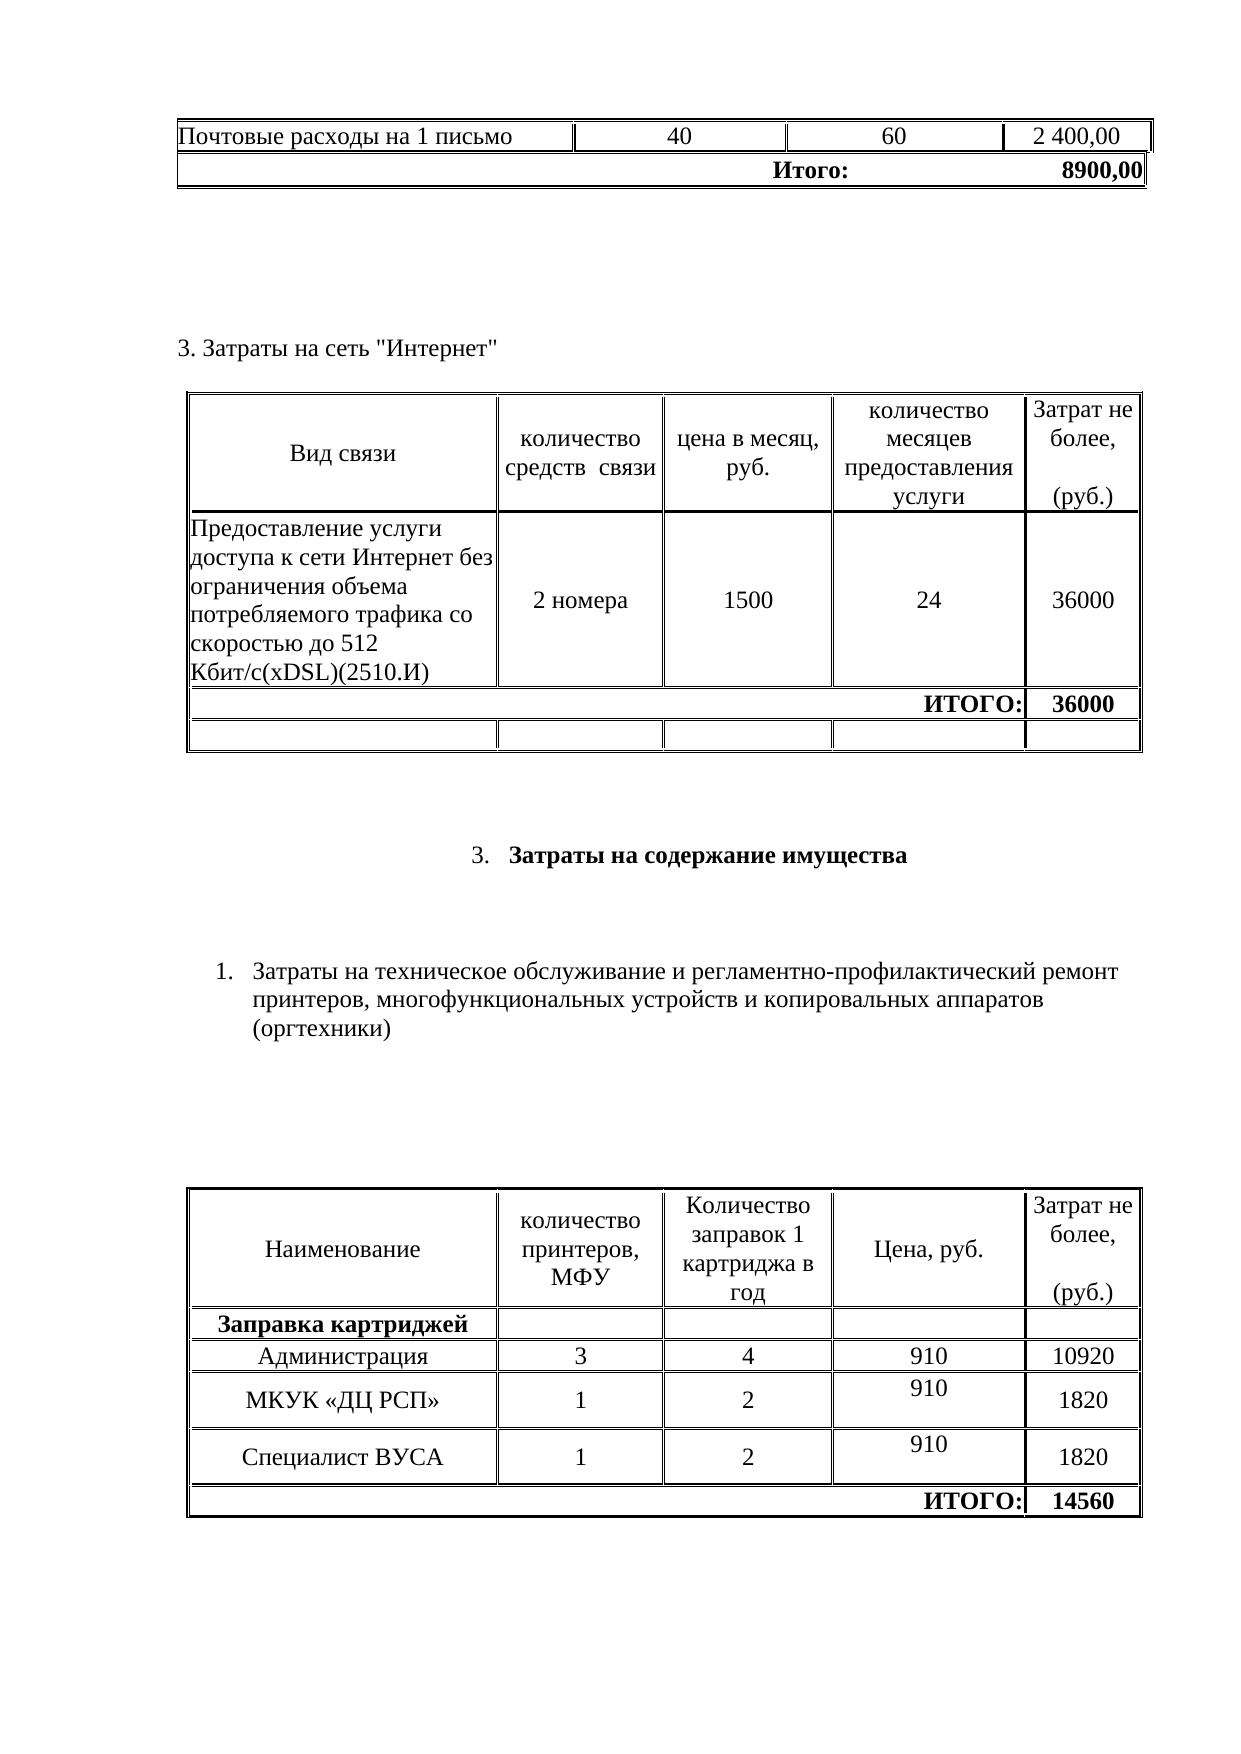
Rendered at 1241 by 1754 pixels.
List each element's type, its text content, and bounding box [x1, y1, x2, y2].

table_cell 36000 [1027, 510, 1139, 686]
table_cell 24 [834, 513, 1024, 686]
table_cell 14560 [1025, 1483, 1140, 1515]
table_cell 4 [665, 1341, 831, 1370]
table_cell Итого: 8900,00 [178, 154, 1145, 185]
table_cell 1 [499, 1373, 662, 1426]
table_cell [833, 721, 1025, 750]
table_cell 36000 [1025, 686, 1141, 718]
table_cell ИТОГО: [188, 686, 1025, 718]
table_cell 2 [665, 1373, 831, 1426]
list Затраты на техническое обслуживание и регламентно-профилактический ремонт принтеров, многофункциональных устройств и копировальных аппаратов (оргтехники) [215, 956, 1152, 1042]
table_cell [1025, 1306, 1141, 1338]
table_header цена в месяц, руб. [664, 395, 832, 510]
table_cell [665, 1309, 831, 1338]
list Затраты на содержание имущества [227, 840, 1152, 869]
table_cell 10920 [1025, 1338, 1141, 1370]
table_cell 910 [834, 1430, 1024, 1483]
table_cell [498, 721, 663, 750]
table_cell [499, 1309, 662, 1338]
table_header Затрат не более, (руб.) [1025, 395, 1139, 510]
table_header Затрат не более, (руб.) [1025, 1190, 1139, 1306]
table_cell Заправка картриджей [188, 1306, 497, 1338]
table_cell МКУК «ДЦ РСП» [188, 1370, 497, 1426]
table_cell [834, 1309, 1024, 1338]
table_cell [1025, 718, 1141, 750]
table_cell 2 [665, 1430, 831, 1483]
table_header Цена, руб. [833, 1189, 1025, 1306]
table_header количество принтеров, МФУ [498, 1190, 663, 1306]
table_cell 60 [786, 120, 1003, 150]
table_header количество средств связи [498, 395, 663, 510]
table_header Количество заправок 1 картриджа в год [664, 1190, 832, 1306]
table_header Вид связи [190, 395, 497, 510]
table_cell Предоставление услуги доступа к сети Интернет без ограничения объема потребляемого трафика со скоростью до 512 Кбит/с(хDSL)(2510.И) [190, 510, 496, 686]
table_cell 1 [499, 1430, 662, 1483]
table_cell 910 [834, 1373, 1024, 1426]
table_header количество месяцев предоставления услуги [833, 393, 1025, 510]
table_cell Специалист ВУСА [190, 1426, 496, 1483]
table_cell 3 [499, 1341, 662, 1370]
table_cell 1500 [665, 513, 831, 686]
table_header Наименование [190, 1190, 497, 1306]
table_cell 2 400,00 [1003, 122, 1150, 150]
table_cell Администрация [188, 1338, 497, 1370]
table_cell 1820 [1025, 1370, 1141, 1426]
table_cell 910 [834, 1341, 1024, 1370]
table_cell [188, 718, 497, 750]
table_cell 1820 [1027, 1426, 1140, 1483]
text 3. Затраты на сеть "Интернет" [177, 333, 1152, 362]
table_cell ИТОГО: [190, 1483, 1025, 1515]
table_cell Почтовые расходы на 1 письмо [178, 120, 574, 150]
table_cell [664, 721, 832, 750]
table_cell 2 номера [499, 513, 662, 686]
table_cell 40 [574, 122, 786, 150]
